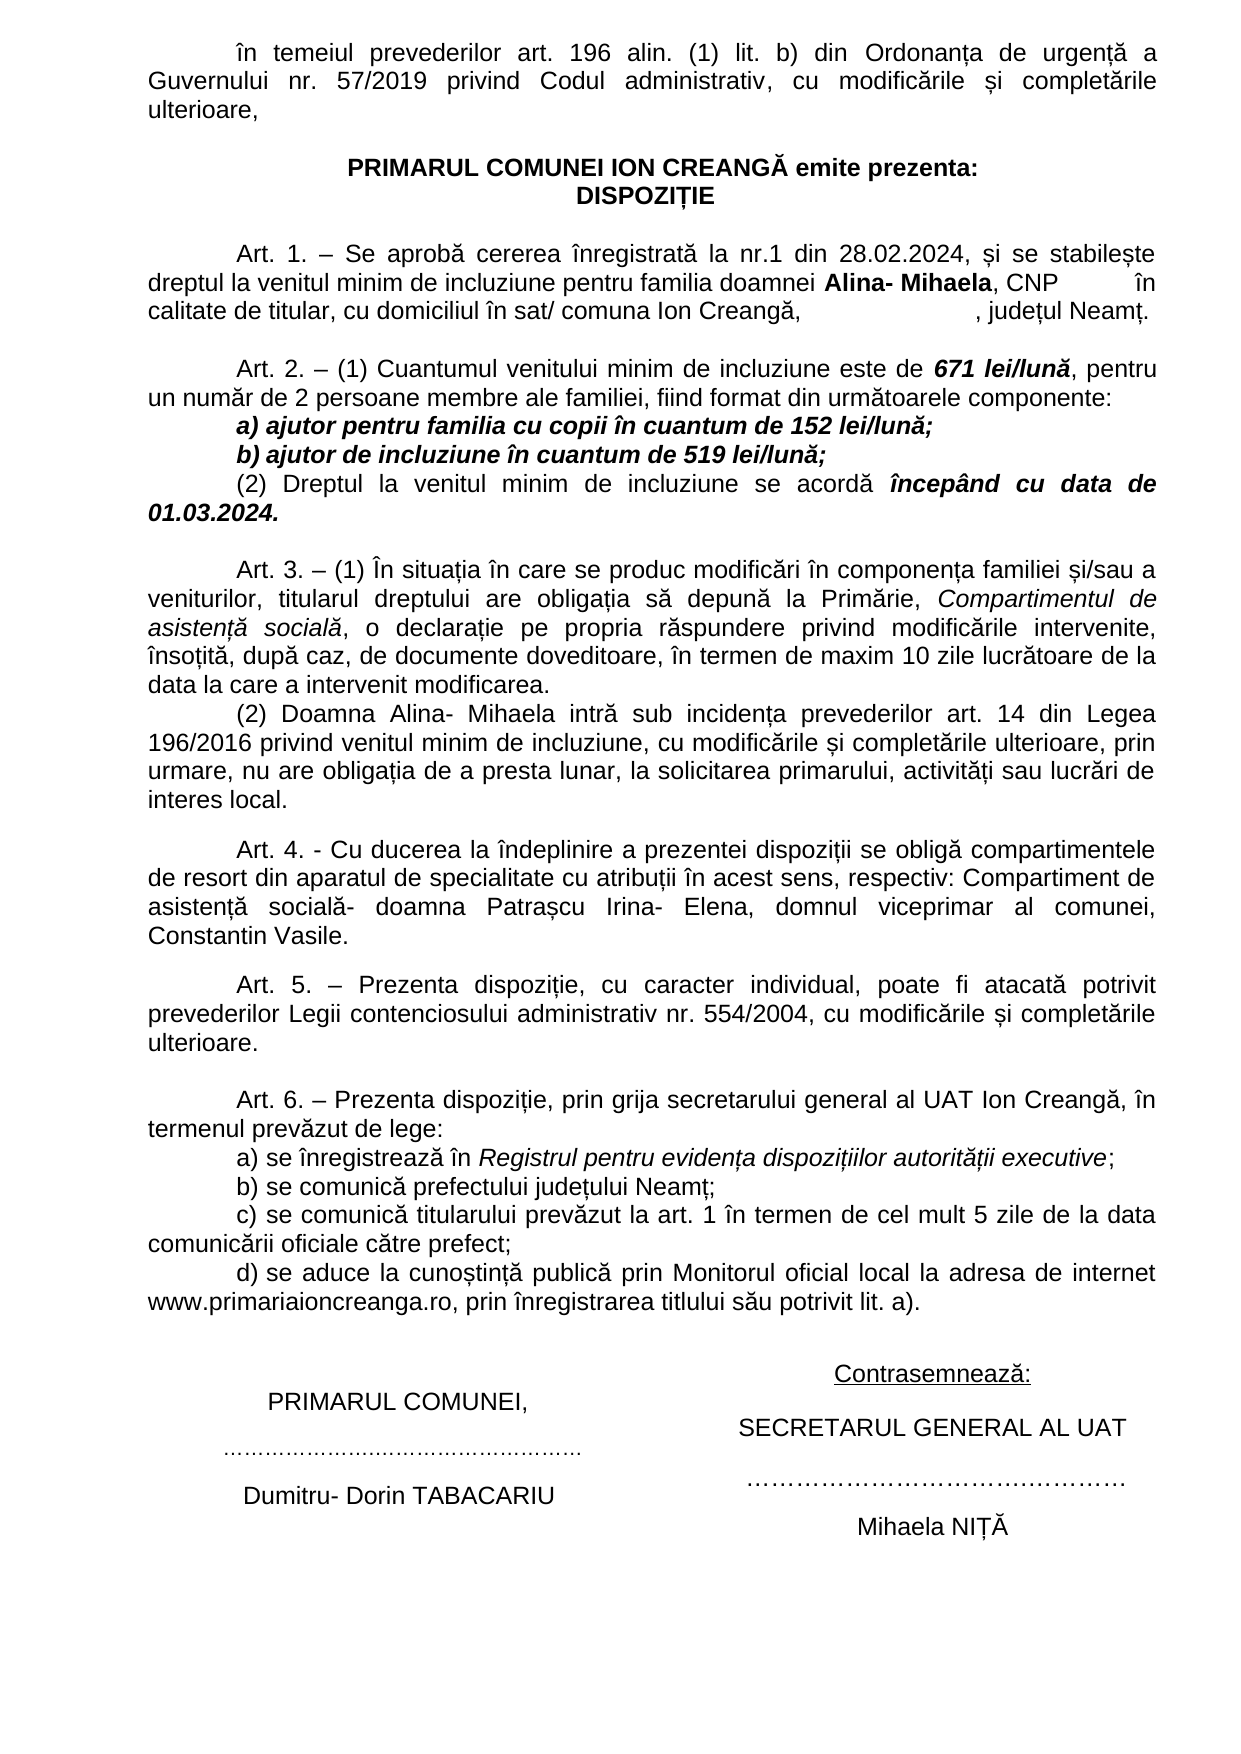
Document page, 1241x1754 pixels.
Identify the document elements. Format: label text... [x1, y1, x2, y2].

list se comunică titularului prevăzut la art. 1 în termen de cel mult 5 zile de la data comunicării oficiale către prefect; [148, 1200, 1157, 1258]
text Art. 4. - Cu ducerea la îndeplinire a prezentei dispoziții se obligă compartimentele de resort din aparatul de specialitate cu atribuții în acest sens, respectiv: Compartiment de asistență socială- doamna Patrașcu Irina- Elena, domnul viceprimar al comunei, Constantin Vasile. [148, 834, 1157, 949]
list se comunică prefectului județului Neamț; [148, 1172, 1157, 1200]
text a) ajutor pentru familia cu copii în cuantum de 152 lei/lună; [148, 411, 1157, 440]
text (2) Dreptul la venitul minim de incluziune se acordă începând cu data de 01.03.2024. [148, 469, 1157, 526]
text Art. 1. – Se aprobă cererea înregistrată la nr.1 din 28.02.2024, și se stabilește dreptul la venitul minim de incluziune pentru familia doamnei Alina- Mihaela, CNP în calitate de titular, cu domiciliul în sat/ comuna Ion Creangă, , județul Neamț. [148, 239, 1157, 325]
text DISPOZIȚIE [148, 181, 1157, 210]
text b) ajutor de incluziune în cuantum de 519 lei/lună; [148, 440, 1157, 469]
text Art. 5. – Prezenta dispoziție, cu caracter individual, poate fi atacată potrivit prevederilor Legii contenciosului administrativ nr. 554/2004, cu modificările și completările ulterioare. [148, 970, 1157, 1057]
list se aduce la cunoștință publică prin Monitorul oficial local la adresa de internet www.primariaioncreanga.ro, prin înregistrarea titlului său potrivit lit. a). [148, 1258, 1157, 1315]
text (2) Doamna Alina- Mihaela intră sub incidența prevederilor art. 14 din Legea 196/2016 privind venitul minim de incluziune, cu modificările și completările ulterioare, prin urmare, nu are obligația de a presta lunar, la solicitarea primarului, activități sau lucrări de interes local. [148, 699, 1157, 814]
list se înregistrează în Registrul pentru evidența dispozițiilor autorității executive; [148, 1143, 1157, 1172]
text Art. 6. – Prezenta dispoziție, prin grija secretarului general al UAT Ion Creangă, în termenul prevăzut de lege: [148, 1085, 1157, 1143]
text Art. 2. – (1) Cuantumul venitului minim de incluziune este de 671 lei/lună, pentru un număr de 2 persoane membre ale familiei, fiind format din următoarele componente: [148, 354, 1157, 411]
text Art. 3. – (1) În situația în care se produc modificări în componența familiei și/sau a veniturilor, titularul dreptului are obligația să depună la Primărie, Compartimentul de asistență socială, o declarație pe propria răspundere privind modificările intervenite, însoțită, după caz, de documente doveditoare, în termen de maxim 10 zile lucrătoare de la data la care a intervenit modificarea. [148, 555, 1157, 699]
text PRIMARUL COMUNEI ION CREANGĂ emite prezenta: [148, 152, 1157, 181]
text în temeiul prevederilor art. 196 alin. (1) lit. b) din Ordonanța de urgență a Guvernului nr. 57/2019 privind Codul administrativ, cu modificările și completările ulterioare, [148, 37, 1157, 124]
